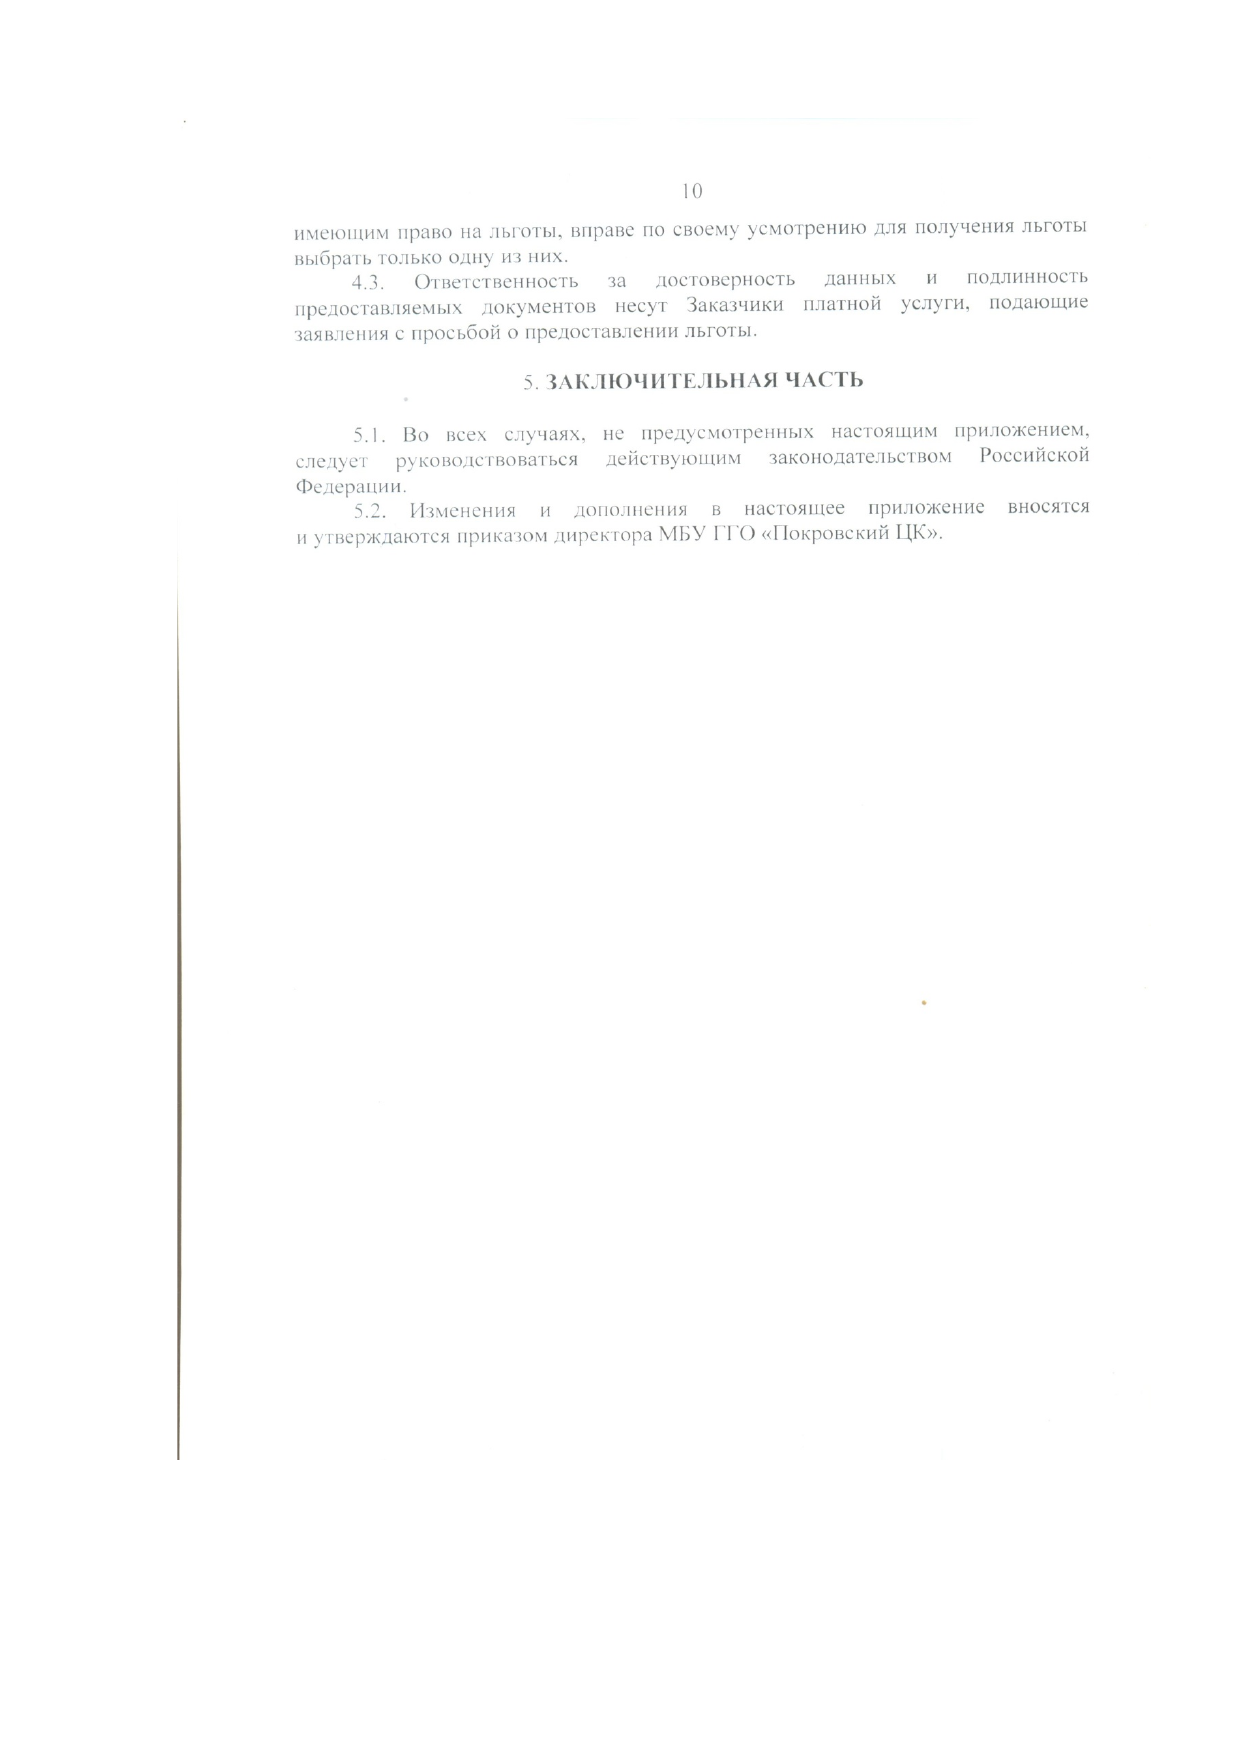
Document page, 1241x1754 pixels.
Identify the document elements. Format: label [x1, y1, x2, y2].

picture [177, 118, 1151, 1460]
